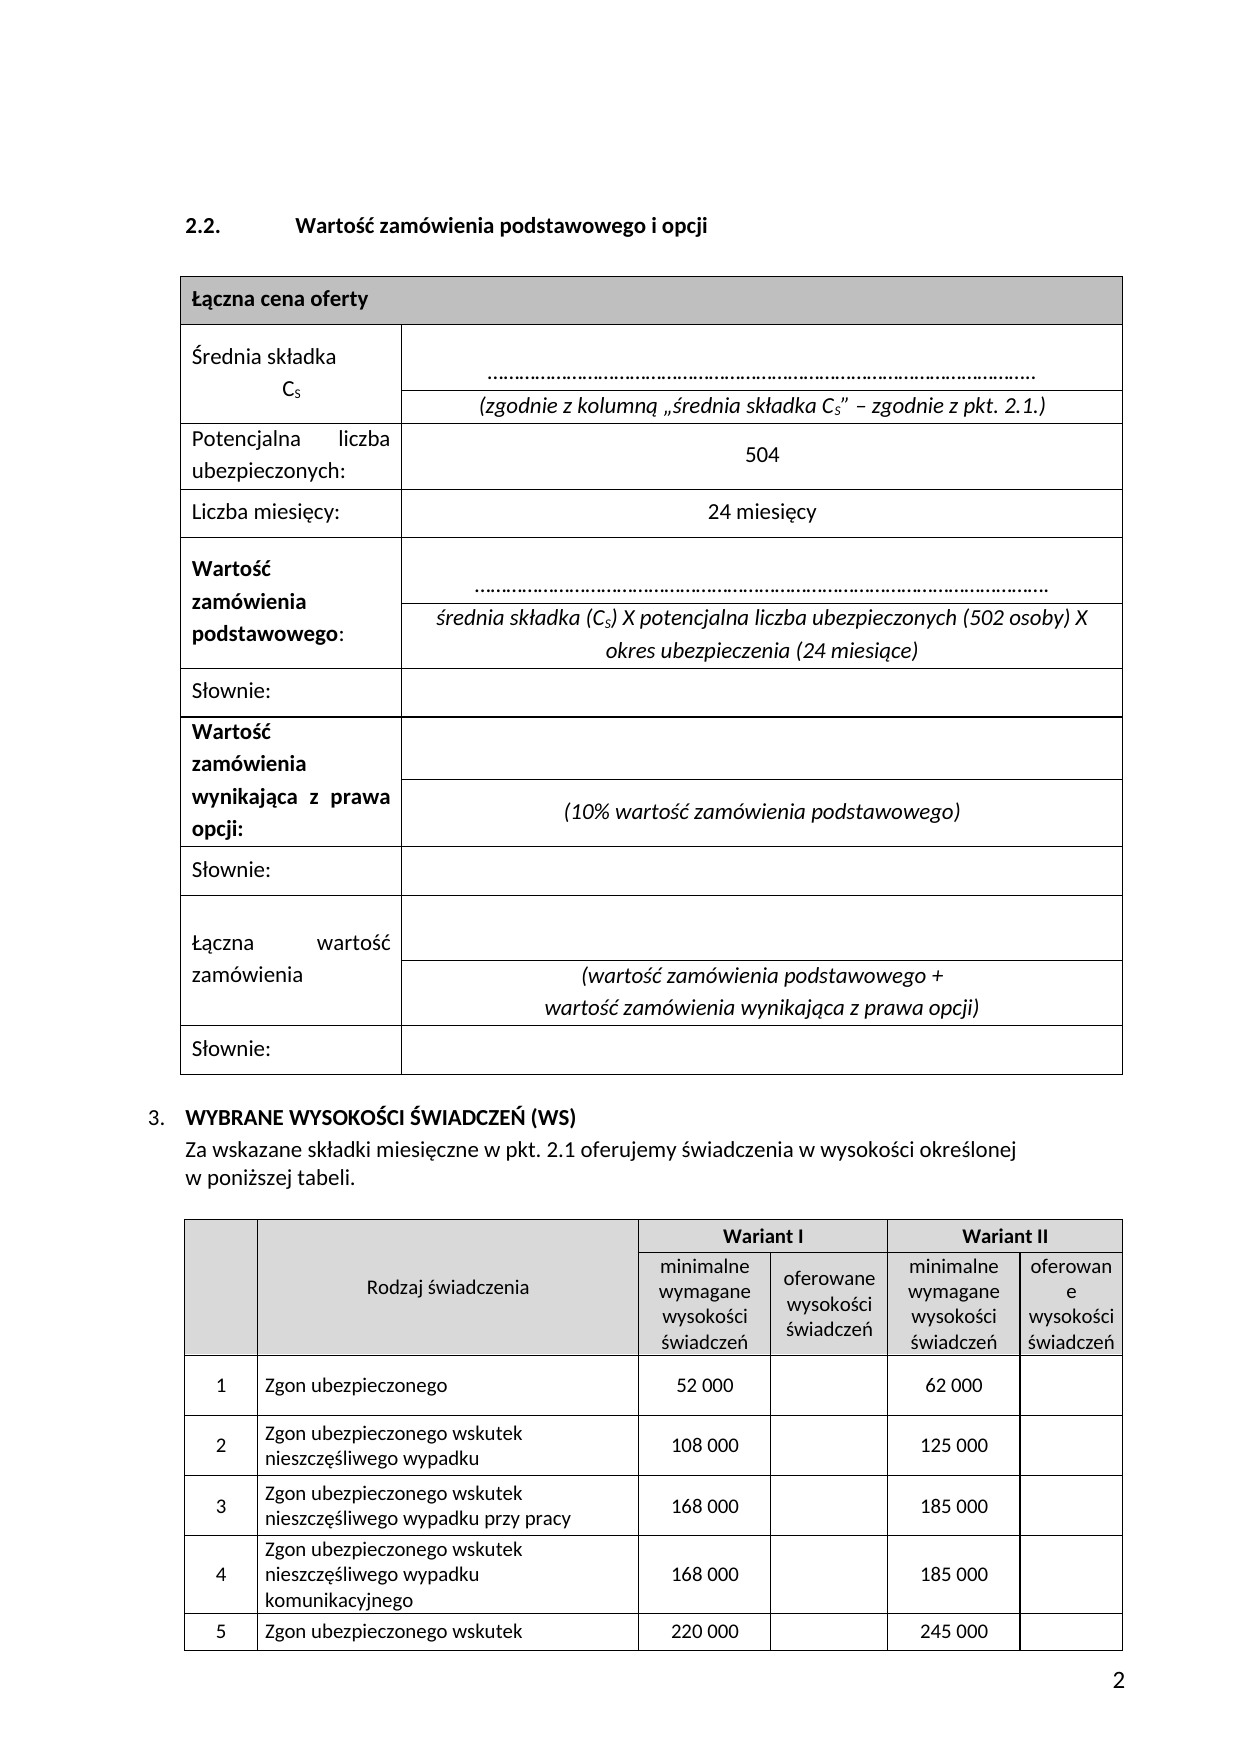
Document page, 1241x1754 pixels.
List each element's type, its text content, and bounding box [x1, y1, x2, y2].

table_cell ………………………………………………………………………………………….. [402, 325, 1122, 390]
table_cell Słownie: [181, 669, 401, 716]
table_cell 2 [185, 1416, 257, 1475]
table_cell 185 000 [888, 1476, 1019, 1535]
table_cell 220 000 [639, 1614, 770, 1649]
table_cell Wartość zamówienia wynikająca z prawa opcji: [181, 718, 401, 846]
table_cell Zgon ubezpieczonego wskutek nieszczęśliwego wypadku komunikacyjnego [258, 1536, 638, 1612]
table_cell 4 [185, 1536, 257, 1612]
table_cell 168 000 [639, 1536, 770, 1612]
table_cell Słownie: [181, 847, 401, 894]
table_cell 245 000 [888, 1614, 1019, 1649]
table_header Rodzaj świadczenia [258, 1220, 638, 1354]
table_header Łączna cena oferty [181, 277, 1122, 324]
table_cell 3 [185, 1476, 257, 1535]
table_cell 1 [185, 1356, 257, 1415]
table_cell Łączna wartość zamówienia [181, 896, 401, 1025]
table_cell oferowane wysokości świadczeń [771, 1253, 887, 1354]
table_cell [1021, 1416, 1122, 1475]
table_cell 24 miesięcy [402, 490, 1122, 537]
table_cell Zgon ubezpieczonego wskutek nieszczęśliwego wypadku [258, 1416, 638, 1475]
table_cell (zgodnie z kolumną „średnia składka CS” – zgodnie z pkt. 2.1.) [402, 391, 1122, 423]
table_cell oferowane wysokości świadczeń [1021, 1253, 1122, 1354]
table_cell 125 000 [888, 1416, 1019, 1475]
table_cell 168 000 [639, 1476, 770, 1535]
table_cell Średnia składka CS [181, 325, 401, 423]
table_header Wariant II [888, 1220, 1122, 1252]
table_header [185, 1220, 257, 1354]
table_cell [402, 718, 1122, 779]
table_cell minimalne wymagane wysokości świadczeń [639, 1253, 770, 1354]
table_cell 504 [402, 424, 1122, 488]
table_cell minimalne wymagane wysokości świadczeń [888, 1253, 1019, 1354]
table_cell [771, 1356, 887, 1415]
table_cell ………………………………………………………………………………………………. [402, 538, 1122, 602]
table_cell (10% wartość zamówienia podstawowego) [402, 780, 1122, 846]
table_cell [771, 1476, 887, 1535]
table_cell [402, 669, 1122, 716]
table_cell [1021, 1356, 1122, 1415]
table_cell 52 000 [639, 1356, 770, 1415]
table_cell Słownie: [181, 1026, 401, 1073]
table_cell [258, 1614, 638, 1649]
table_cell [1021, 1476, 1122, 1535]
table_cell 5 [185, 1614, 257, 1649]
table_cell 108 000 [639, 1416, 770, 1475]
table_cell średnia składka (CS) X potencjalna liczba ubezpieczonych (502 osoby) X okres ubezpieczenia (24 miesiące) [402, 604, 1122, 668]
text Za wskazane składki miesięczne w pkt. 2.1 oferujemy świadczenia w wysokości określonej w poniższej tabeli. [185, 1135, 1125, 1191]
table_cell [771, 1536, 887, 1612]
table_cell [771, 1416, 887, 1475]
table_cell Wartość zamówienia podstawowego: [181, 538, 401, 668]
table_cell Potencjalna liczba ubezpieczonych: [181, 424, 401, 488]
list WYBRANE WYSOKOŚCI ŚWIADCZEŃ (WS) [148, 1103, 1125, 1131]
table_cell Zgon ubezpieczonego [258, 1356, 638, 1415]
table_cell [1021, 1536, 1122, 1612]
table_cell [402, 847, 1122, 894]
table_cell 62 000 [888, 1356, 1019, 1415]
table_cell [771, 1614, 887, 1649]
table_cell [1021, 1614, 1122, 1649]
table_cell Liczba miesięcy: [181, 490, 401, 537]
table_header Wariant I [639, 1220, 887, 1252]
text 2.2. Wartość zamówienia podstawowego i opcji [185, 211, 1125, 239]
table_cell [402, 896, 1122, 960]
table_cell (wartość zamówienia podstawowego + wartość zamówienia wynikająca z prawa opcji) [402, 961, 1122, 1025]
table_cell [402, 1026, 1122, 1073]
table_cell 185 000 [888, 1536, 1019, 1612]
table_cell Zgon ubezpieczonego wskutek nieszczęśliwego wypadku przy pracy [258, 1476, 638, 1535]
